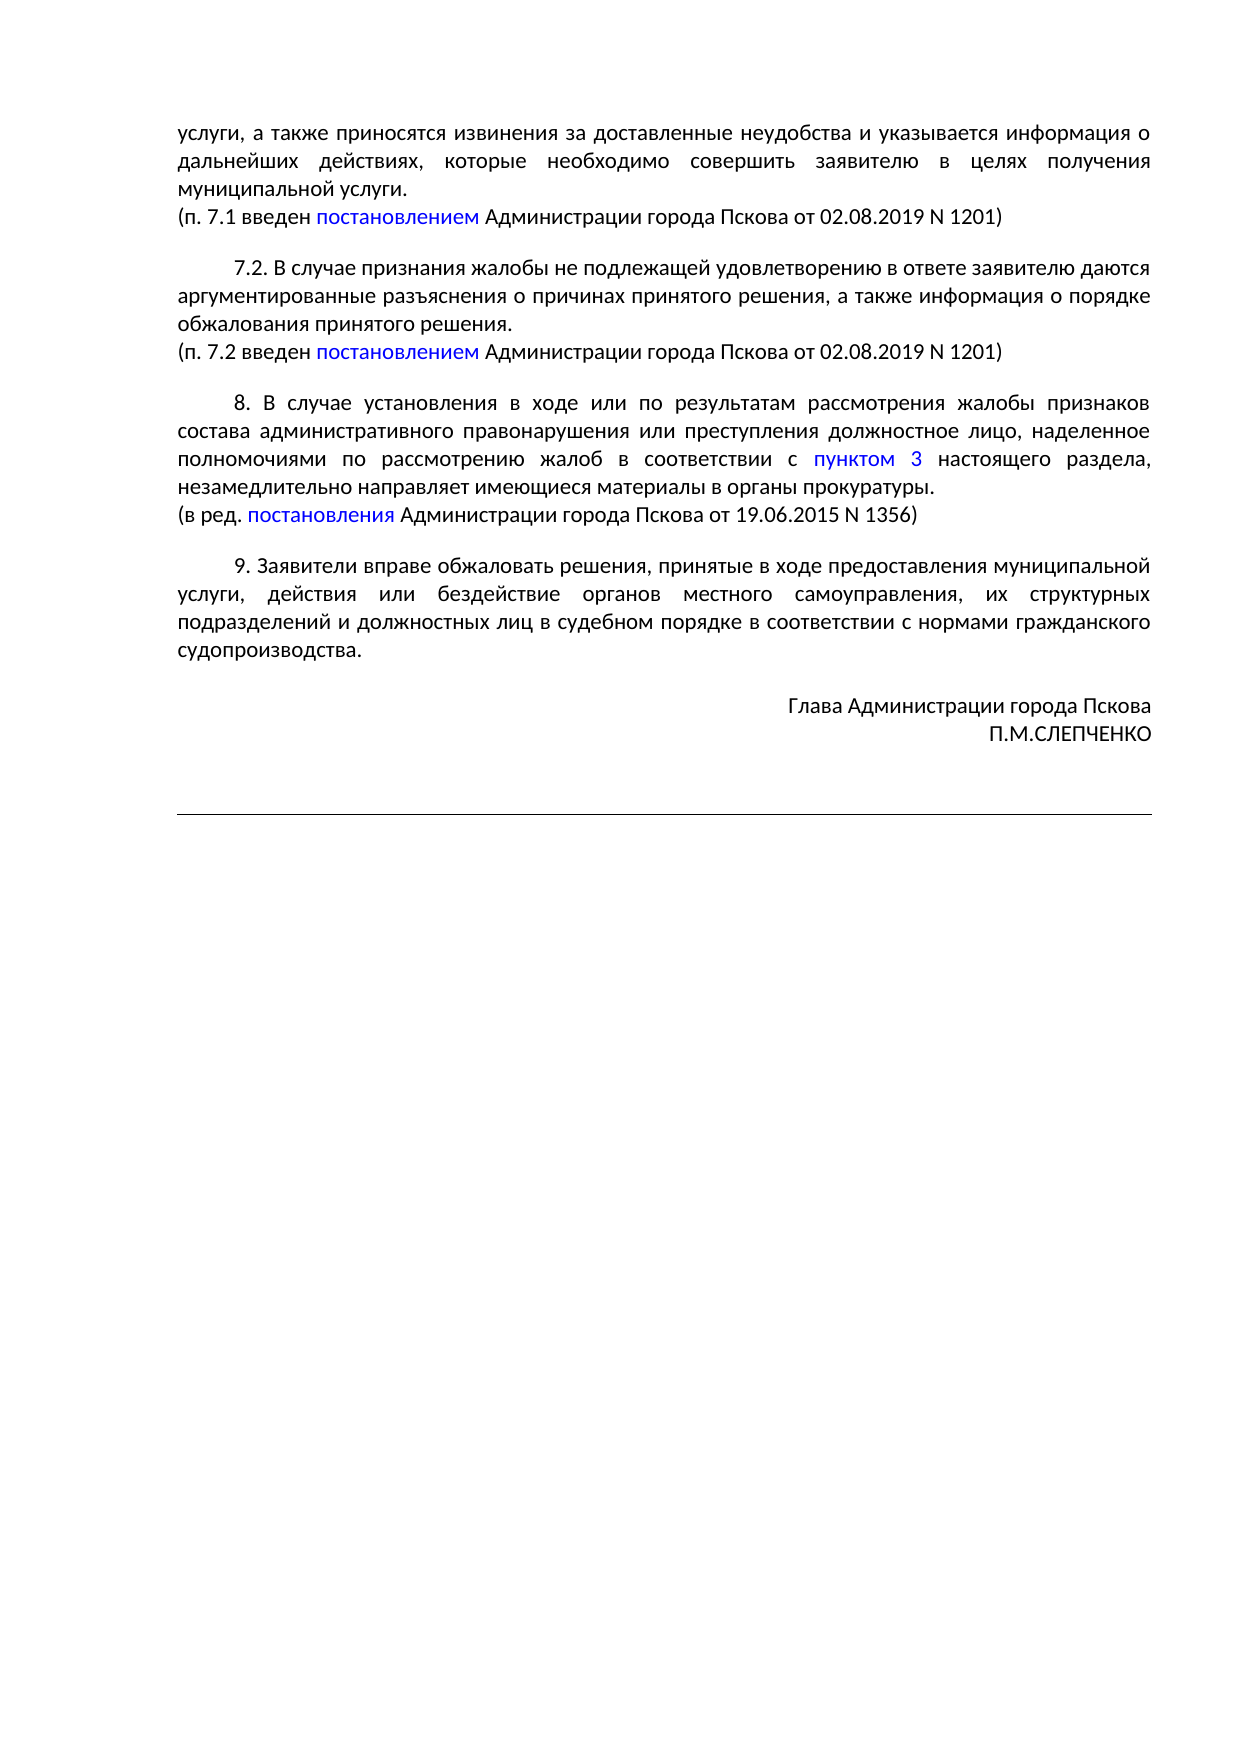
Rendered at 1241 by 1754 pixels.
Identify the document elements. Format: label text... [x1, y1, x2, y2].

text 9. Заявители вправе обжаловать решения, принятые в ходе предоставления муниципальной услуги, действия или бездействие органов местного самоуправления, их структурных подразделений и должностных лиц в судебном порядке в соответствии с нормами гражданского судопроизводства. [177, 551, 1152, 663]
text 7.2. В случае признания жалобы не подлежащей удовлетворению в ответе заявителю даются аргументированные разъяснения о причинах принятого решения, а также информация о порядке обжалования принятого решения. [177, 253, 1152, 337]
text (в ред. постановления Администрации города Пскова от 19.06.2015 N 1356) [177, 500, 1152, 528]
text (п. 7.1 введен постановлением Администрации города Пскова от 02.08.2019 N 1201) [177, 202, 1152, 230]
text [177, 118, 1152, 202]
text П.М.СЛЕПЧЕНКО [177, 719, 1152, 747]
text 8. В случае установления в ходе или по результатам рассмотрения жалобы признаков состава административного правонарушения или преступления должностное лицо, наделенное полномочиями по рассмотрению жалоб в соответствии с пунктом 3 настоящего раздела, незамедлительно направляет имеющиеся материалы в органы прокуратуры. [177, 388, 1152, 500]
text (п. 7.2 введен постановлением Администрации города Пскова от 02.08.2019 N 1201) [177, 337, 1152, 365]
text Глава Администрации города Пскова [177, 691, 1152, 719]
